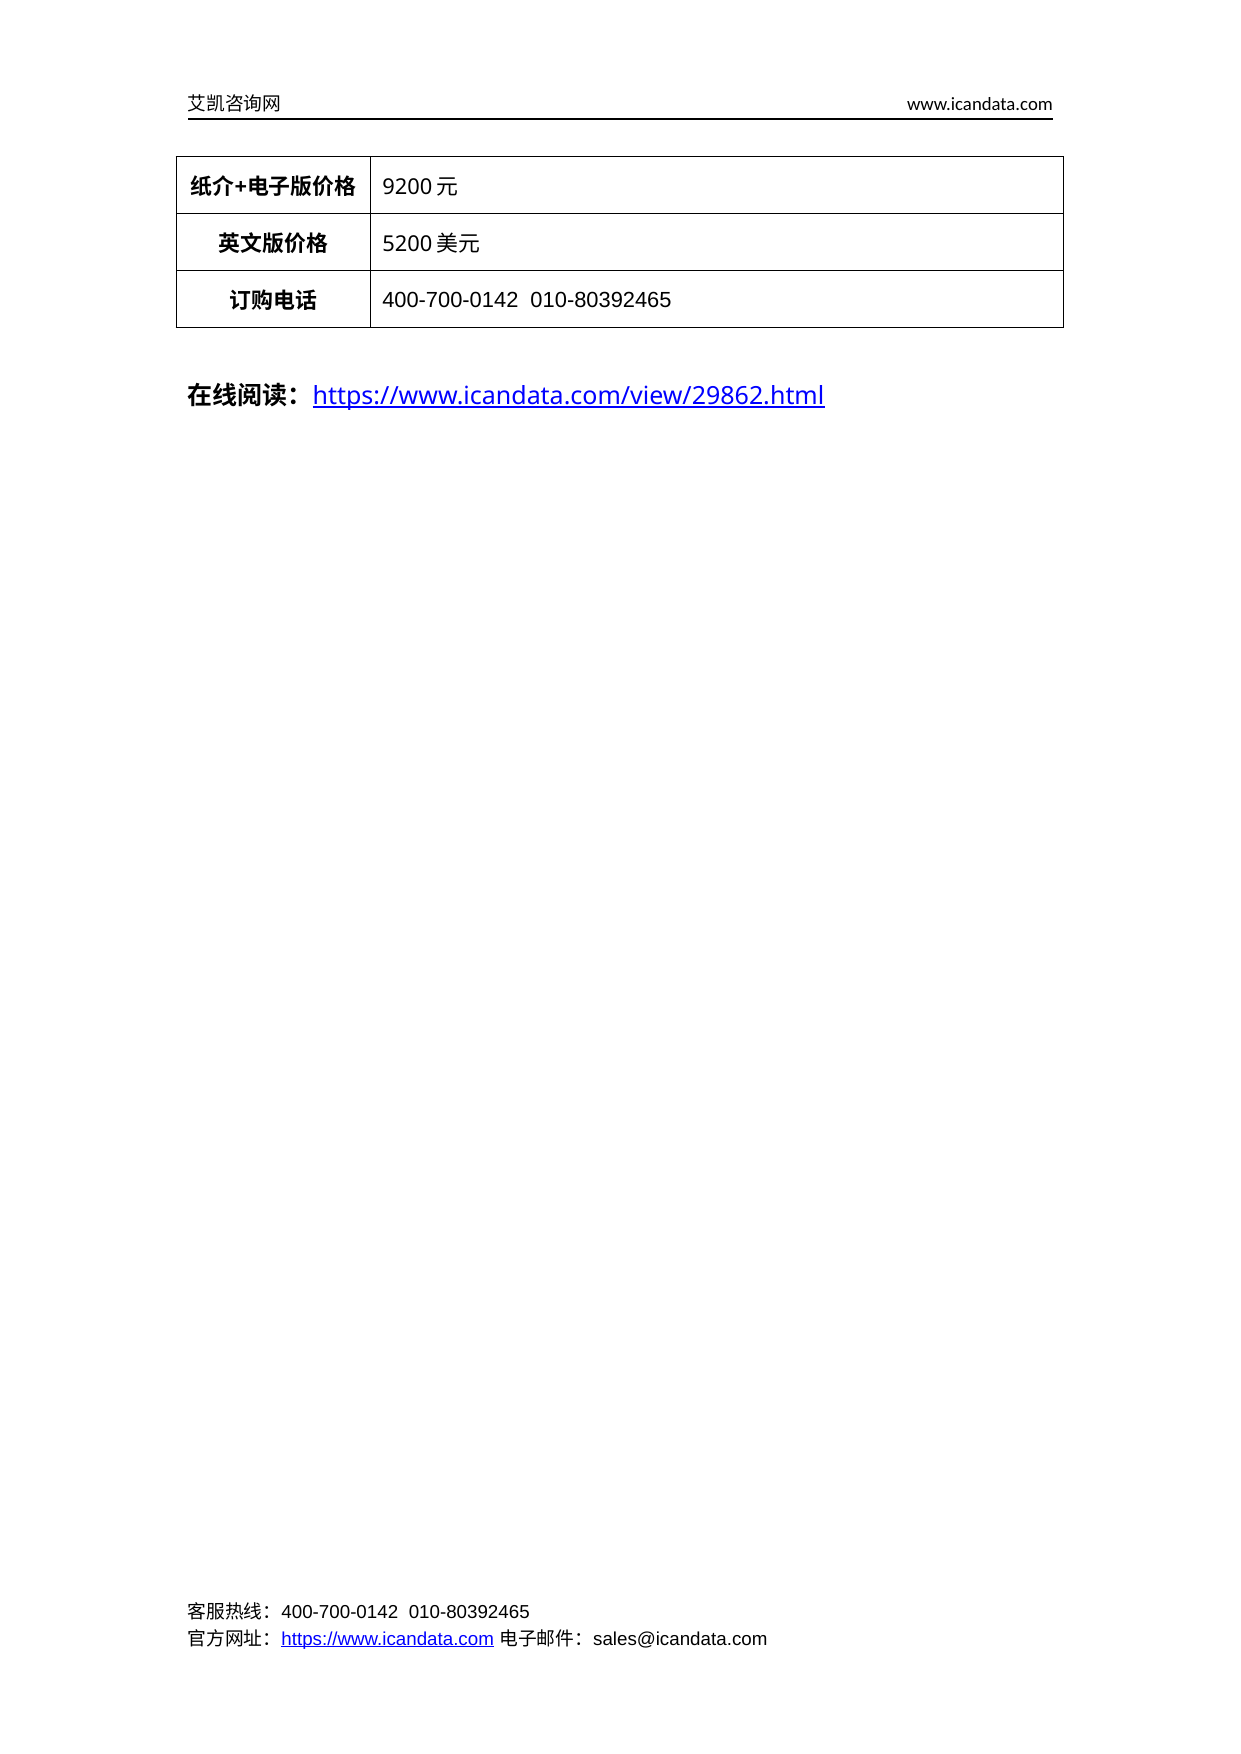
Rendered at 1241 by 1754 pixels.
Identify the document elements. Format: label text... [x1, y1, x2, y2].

table_cell 400-700-0142 010-80392465 [371, 271, 1063, 327]
table_cell 英文版价格 [177, 214, 370, 270]
text 在线阅读：https://www.icandata.com/view/29862.html [187, 361, 1053, 426]
table_cell 5200美元 [371, 214, 1063, 270]
table_cell 订购电话 [177, 271, 370, 327]
table_cell 9200元 [371, 157, 1063, 213]
table_cell 纸介+电子版价格 [177, 157, 370, 213]
